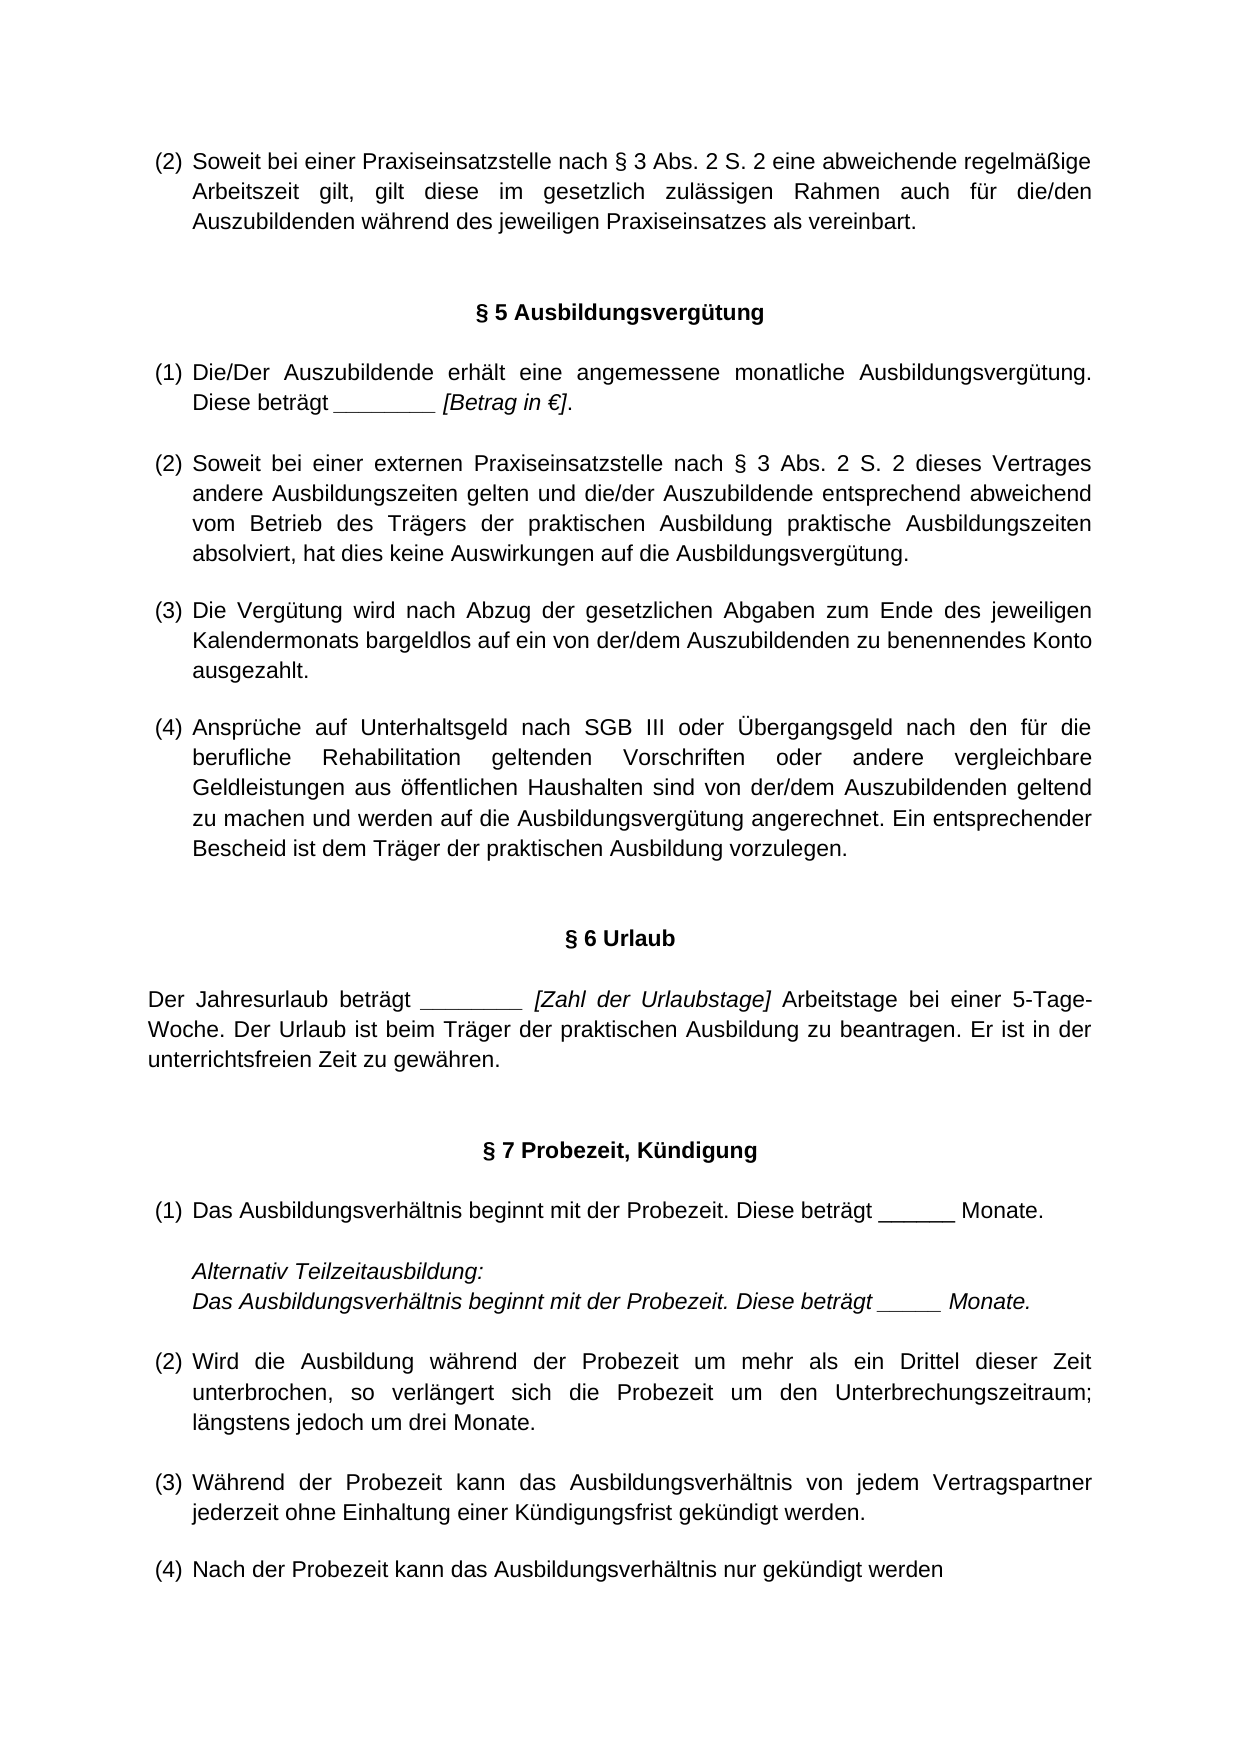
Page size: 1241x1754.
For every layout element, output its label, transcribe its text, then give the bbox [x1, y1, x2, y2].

text § 5 Ausbildungsvergütung [148, 299, 1093, 325]
list Alternativ Teilzeitausbildung: [192, 1258, 1093, 1284]
list Ansprüche auf Unterhaltsgeld nach SGB III oder Übergangsgeld nach den für die berufliche Rehabilitation geltenden Vorschriften oder andere vergleichbare Geldleistungen aus öffentlichen Haushalten sind von der/dem Auszubildenden geltend zu machen und werden auf die Ausbildungsvergütung angerechnet. Ein entsprechender Bescheid ist dem Träger der praktischen Ausbildung vorzulegen. [154, 714, 1093, 861]
list Soweit bei einer externen Praxiseinsatzstelle nach § 3 Abs. 2 S. 2 dieses Vertrages andere Ausbildungszeiten gelten und die/der Auszubildende entsprechend abweichend vom Betrieb des Trägers der praktischen Ausbildung praktische Ausbildungszeiten absolviert, hat dies keine Auswirkungen auf die Ausbildungsvergütung. [154, 450, 1093, 567]
list Nach der Probezeit kann das Ausbildungsverhältnis nur gekündigt werden [154, 1556, 1093, 1582]
list Das Ausbildungsverhältnis beginnt mit der Probezeit. Diese beträgt ______ Monate. [154, 1197, 1093, 1223]
list Wird die Ausbildung während der Probezeit um mehr als ein Drittel dieser Zeit unterbrochen, so verlängert sich die Probezeit um den Unterbrechungszeitraum; längstens jedoch um drei Monate. [154, 1348, 1093, 1435]
text Der Jahresurlaub beträgt ________ [Zahl der Urlaubstage] Arbeitstage bei einer 5-Tage-Woche. Der Urlaub ist beim Träger der praktischen Ausbildung zu beantragen. Er ist in der unterrichtsfreien Zeit zu gewähren. [148, 986, 1093, 1072]
text § 7 Probezeit, Kündigung [148, 1137, 1093, 1163]
list Die/Der Auszubildende erhält eine angemessene monatliche Ausbildungsvergütung. Diese beträgt ________ [Betrag in €]. [154, 359, 1093, 416]
list Die Vergütung wird nach Abzug der gesetzlichen Abgaben zum Ende des jeweiligen Kalendermonats bargeldlos auf ein von der/dem Auszubildenden zu benennendes Konto ausgezahlt. [154, 597, 1093, 684]
list Während der Probezeit kann das Ausbildungsverhältnis von jedem Vertragspartner jederzeit ohne Einhaltung einer Kündigungsfrist gekündigt werden. [154, 1469, 1093, 1526]
list Soweit bei einer Praxiseinsatzstelle nach § 3 Abs. 2 S. 2 eine abweichende regelmäßige Arbeitszeit gilt, gilt diese im gesetzlich zulässigen Rahmen auch für die/den Auszubildenden während des jeweiligen Praxiseinsatzes als vereinbart. [154, 148, 1093, 234]
list Das Ausbildungsverhältnis beginnt mit der Probezeit. Diese beträgt _____ Monate. [192, 1288, 1093, 1314]
text § 6 Urlaub [148, 925, 1093, 952]
